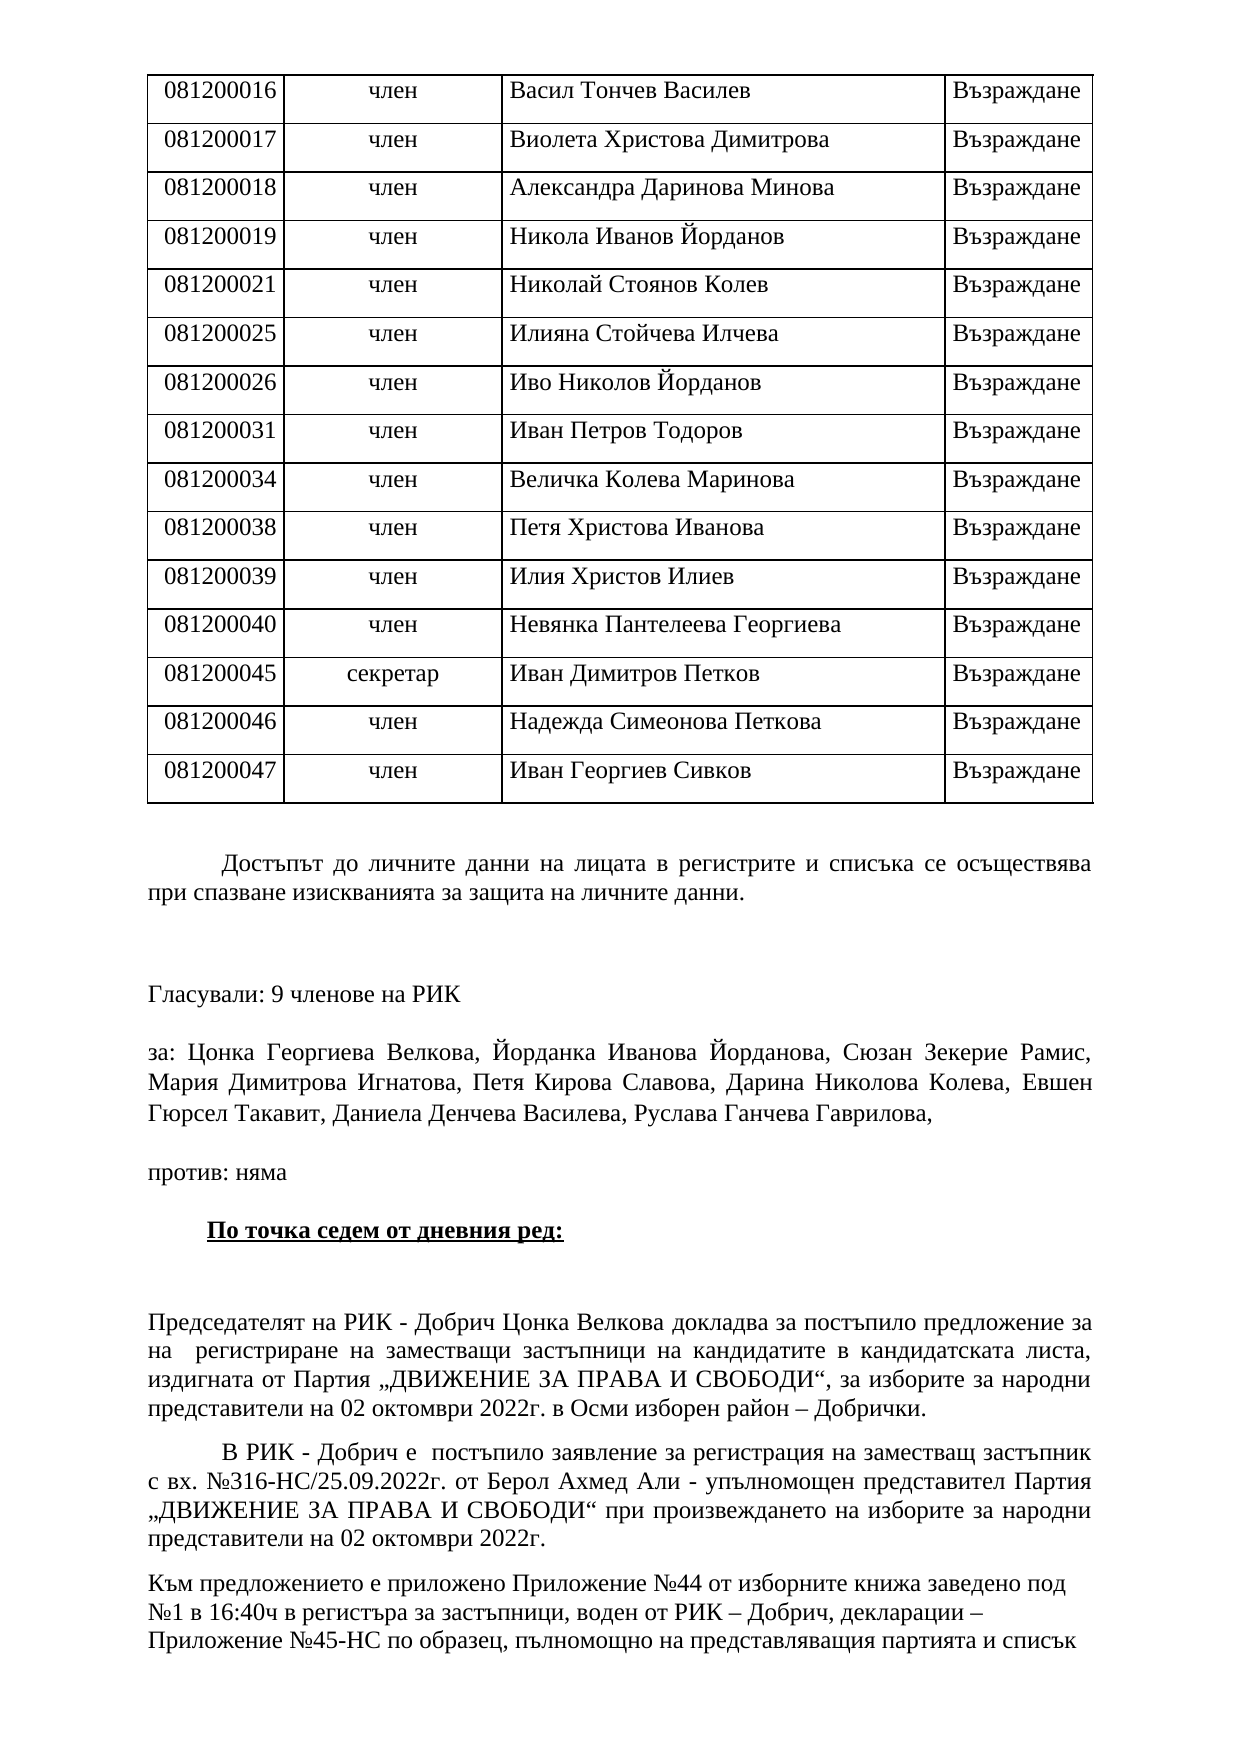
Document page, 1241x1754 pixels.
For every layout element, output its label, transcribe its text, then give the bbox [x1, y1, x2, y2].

table_cell 081200045 [148, 658, 283, 705]
table_cell Величка Колева Маринова [503, 464, 944, 511]
table_cell 081200038 [148, 512, 283, 559]
table_cell 081200046 [148, 707, 283, 753]
table_cell Иван Георгиев Сивков [503, 755, 944, 802]
table_cell 081200016 [148, 76, 283, 122]
table_cell Възраждане [946, 658, 1092, 705]
table_cell Възраждане [946, 367, 1092, 414]
table_cell 081200034 [148, 464, 283, 511]
table_cell Възраждане [946, 76, 1092, 122]
table_cell Възраждане [946, 561, 1092, 608]
table_cell Васил Тончев Василев [503, 76, 944, 122]
table_cell 081200040 [148, 610, 283, 656]
table_cell член [285, 610, 501, 656]
text против: няма [148, 1157, 1093, 1186]
table_cell член [285, 464, 501, 511]
table_cell Възраждане [946, 415, 1092, 462]
table_cell Петя Христова Иванова [503, 512, 944, 559]
table_cell член [285, 173, 501, 219]
table_cell 081200026 [148, 367, 283, 414]
table_cell Илия Христов Илиев [503, 561, 944, 608]
table_cell член [285, 221, 501, 268]
text По точка седем от дневния ред: [148, 1215, 1093, 1244]
table_cell Възраждане [946, 610, 1092, 656]
table_cell 081200039 [148, 561, 283, 608]
table_cell Възраждане [946, 270, 1092, 317]
text за: Цонка Георгиева Велкова, Йорданка Иванова Йорданова, Сюзан Зекерие Рамис, Мария Димитрова Игнатова, Петя Кирова Славова, Дарина Николова Колева, Евшен Гюрсел Такавит, Даниела Денчева Василева, Руслава Ганчева Гаврилова, [148, 1037, 1093, 1126]
table_cell Николай Стоянов Колев [503, 270, 944, 317]
table_cell 081200031 [148, 415, 283, 462]
table_cell член [285, 124, 501, 171]
table_cell Възраждане [946, 512, 1092, 559]
table_cell Иван Петров Тодоров [503, 415, 944, 462]
table_cell член [285, 318, 501, 365]
table_cell 081200021 [148, 270, 283, 317]
text Достъпът до личните данни на лицата в регистрите и списъка се осъществява при спазване изискванията за защита на личните данни. [148, 848, 1093, 905]
table_cell член [285, 707, 501, 753]
table_cell Иво Николов Йорданов [503, 367, 944, 414]
table_cell член [285, 367, 501, 414]
table_cell Иван Димитров Петков [503, 658, 944, 705]
table_cell Никола Иванов Йорданов [503, 221, 944, 268]
table_cell член [285, 561, 501, 608]
table_cell Надежда Симеонова Петкова [503, 707, 944, 753]
text Гласували: 9 членове на РИК [148, 979, 1093, 1008]
table_cell Възраждане [946, 221, 1092, 268]
table_cell Виолета Христова Димитрова [503, 124, 944, 171]
table_cell член [285, 755, 501, 802]
table_cell Възраждане [946, 464, 1092, 511]
table_cell Александра Даринова Минова [503, 173, 944, 219]
table_cell Възраждане [946, 707, 1092, 753]
table_cell Възраждане [946, 173, 1092, 219]
table_cell Възраждане [946, 124, 1092, 171]
text Председателят на РИК - Добрич Цонка Велкова докладва за постъпило предложение за на регистриране на заместващи застъпници на кандидатите в кандидатската листа, издигната от Партия „ДВИЖЕНИЕ ЗА ПРАВА И СВОБОДИ“, за изборите за народни представители на 02 октомври 2022г. в Осми изборен район – Добрички. [148, 1307, 1093, 1422]
table_cell член [285, 512, 501, 559]
table_cell 081200019 [148, 221, 283, 268]
table_cell 081200017 [148, 124, 283, 171]
table_cell Възраждане [946, 755, 1092, 802]
table_cell член [285, 270, 501, 317]
table_cell член [285, 76, 501, 122]
table_cell 081200025 [148, 318, 283, 365]
table_cell секретар [285, 658, 501, 705]
text В РИК - Добрич е постъпило заявление за регистрация на заместващ застъпник с вх. №316-НС/25.09.2022г. от Берол Ахмед Али - упълномощен представител Партия „ДВИЖЕНИЕ ЗА ПРАВА И СВОБОДИ“ при произвеждането на изборите за народни представители на 02 октомври 2022г. [148, 1437, 1093, 1552]
table_cell Невянка Пантелеева Георгиева [503, 610, 944, 656]
table_cell 081200018 [148, 173, 283, 219]
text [148, 1568, 1093, 1654]
table_cell Илияна Стойчева Илчева [503, 318, 944, 365]
table_cell Възраждане [946, 318, 1092, 365]
table_cell 081200047 [148, 755, 283, 802]
table_cell член [285, 415, 501, 462]
